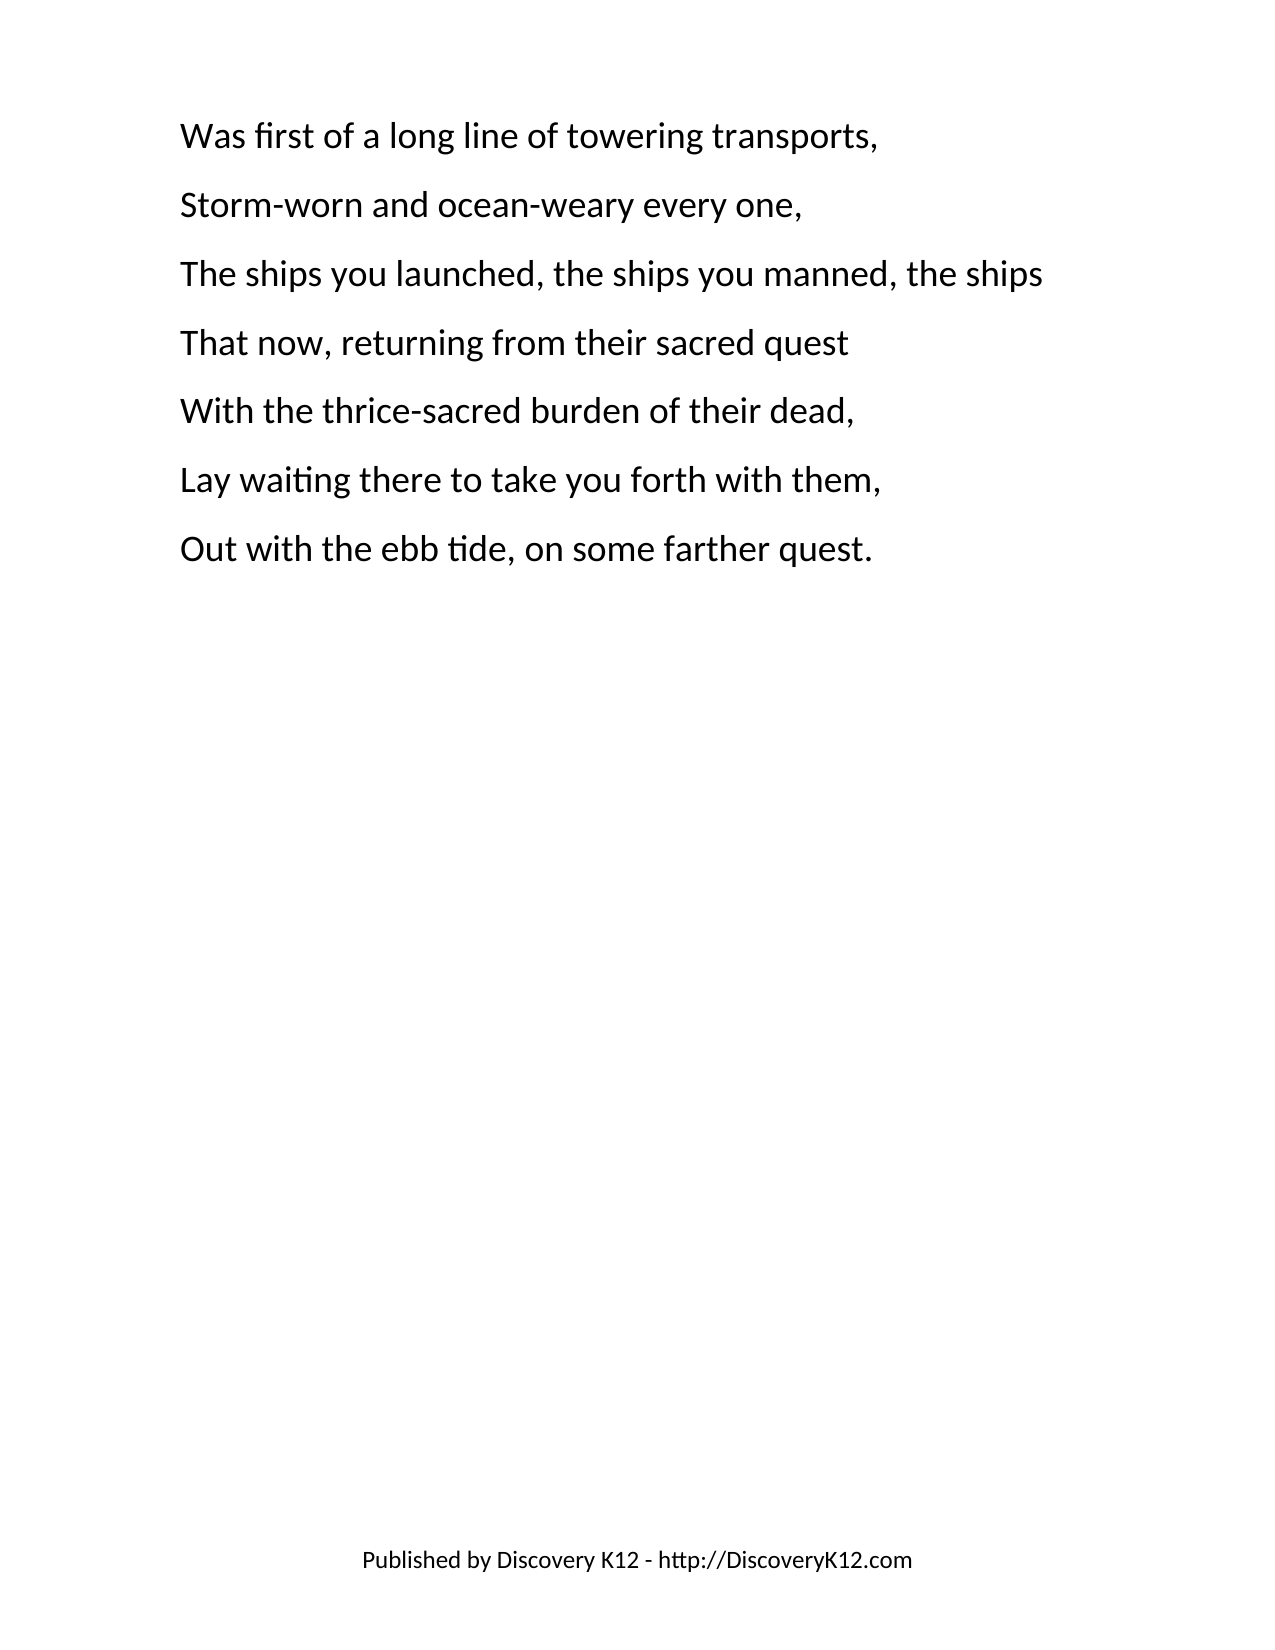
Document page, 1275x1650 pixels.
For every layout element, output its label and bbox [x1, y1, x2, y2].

text [180, 112, 1095, 571]
